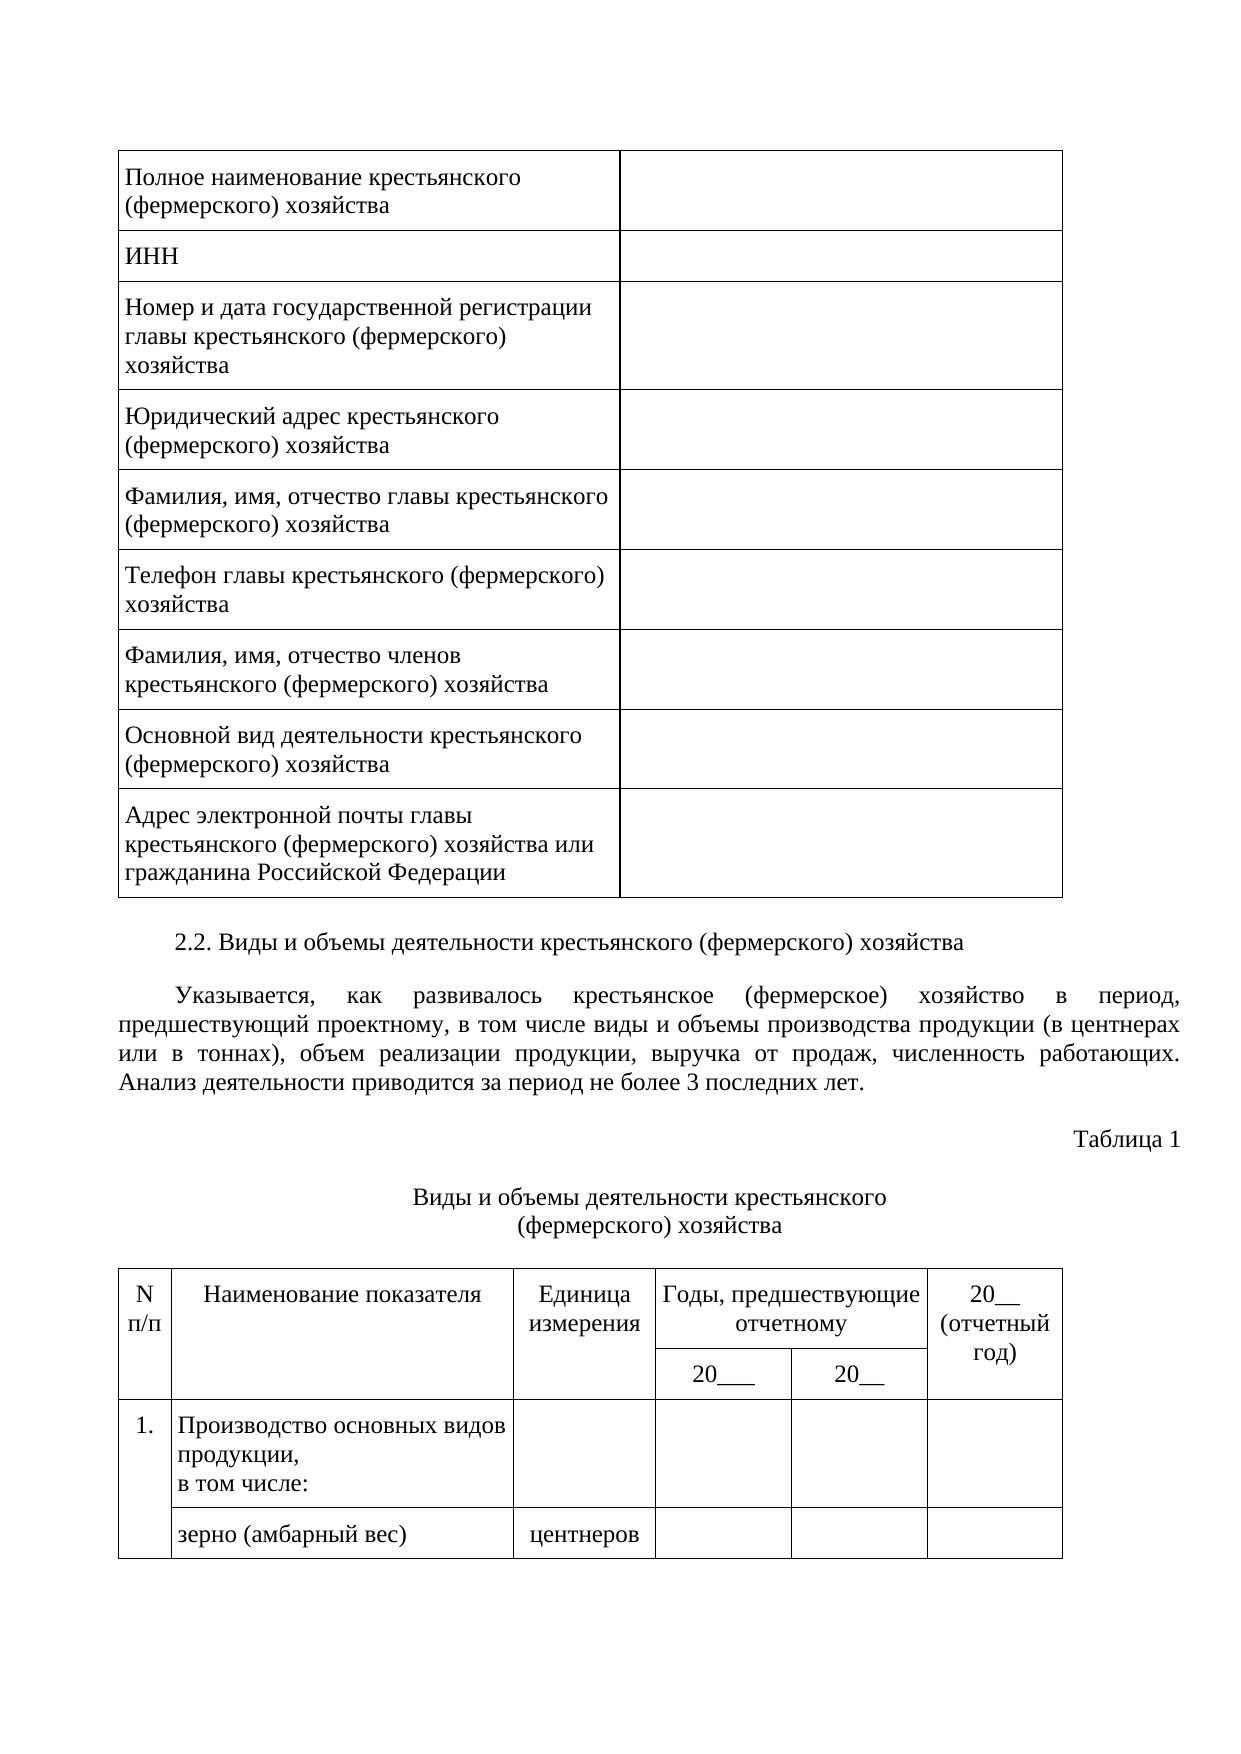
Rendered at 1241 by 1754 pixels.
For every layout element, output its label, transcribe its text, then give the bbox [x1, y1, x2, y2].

text Таблица 1 [118, 1124, 1181, 1153]
table_cell Адрес электронной почты главы крестьянского (фермерского) хозяйства или гражданина Российской Федерации [119, 789, 619, 897]
table_cell [792, 1400, 927, 1507]
table_cell Фамилия, имя, отчество главы крестьянского (фермерского) хозяйства [119, 470, 619, 549]
table_cell Производство основных видов продукции, в том числе: [172, 1400, 513, 1507]
table_cell Юридический адрес крестьянского (фермерского) хозяйства [119, 390, 619, 469]
table_header N п/п [119, 1269, 171, 1399]
table_cell [656, 1400, 791, 1507]
table_cell [514, 1400, 655, 1507]
table_cell [621, 789, 1062, 897]
table_header Единица измерения [514, 1269, 655, 1399]
table_cell зерно (амбарный вес) [172, 1508, 513, 1558]
table_header [621, 151, 1062, 230]
table_cell 1. [119, 1400, 171, 1558]
table_cell [621, 231, 1062, 281]
text (фермерского) хозяйства [118, 1210, 1181, 1239]
table_cell [621, 470, 1062, 549]
table_cell [621, 390, 1062, 469]
table_cell Фамилия, имя, отчество членов крестьянского (фермерского) хозяйства [119, 630, 619, 708]
table_cell [621, 550, 1062, 629]
table_cell центнеров [514, 1508, 655, 1558]
table_cell [621, 710, 1062, 788]
table_cell 20___ [656, 1349, 791, 1399]
table_cell Телефон главы крестьянского (фермерского) хозяйства [119, 550, 619, 629]
table_header Наименование показателя [172, 1269, 513, 1399]
text Виды и объемы деятельности крестьянского [118, 1182, 1181, 1210]
table_cell 20__ [792, 1349, 927, 1399]
text Указывается, как развивалось крестьянское (фермерское) хозяйство в период, предшествующий проектному, в том числе виды и объемы производства продукции (в центнерах или в тоннах), объем реализации продукции, выручка от продаж, численность работающих. Анализ деятельности приводится за период не более 3 последних лет. [118, 980, 1181, 1095]
table_cell [656, 1508, 791, 1558]
table_cell [621, 282, 1062, 389]
table_cell [928, 1400, 1062, 1507]
table_cell Номер и дата государственной регистрации главы крестьянского (фермерского) хозяйства [119, 282, 619, 389]
table_cell [621, 630, 1062, 708]
text 2.2. Виды и объемы деятельности крестьянского (фермерского) хозяйства [118, 927, 1181, 955]
table_header Годы, предшествующие отчетному [656, 1269, 927, 1348]
table_header 20__ (отчетный год) [928, 1269, 1062, 1399]
table_cell ИНН [119, 231, 619, 281]
table_cell Основной вид деятельности крестьянского (фермерского) хозяйства [119, 710, 619, 788]
table_header Полное наименование крестьянского (фермерского) хозяйства [119, 151, 619, 230]
table_cell [928, 1508, 1062, 1558]
table_cell [792, 1508, 927, 1558]
